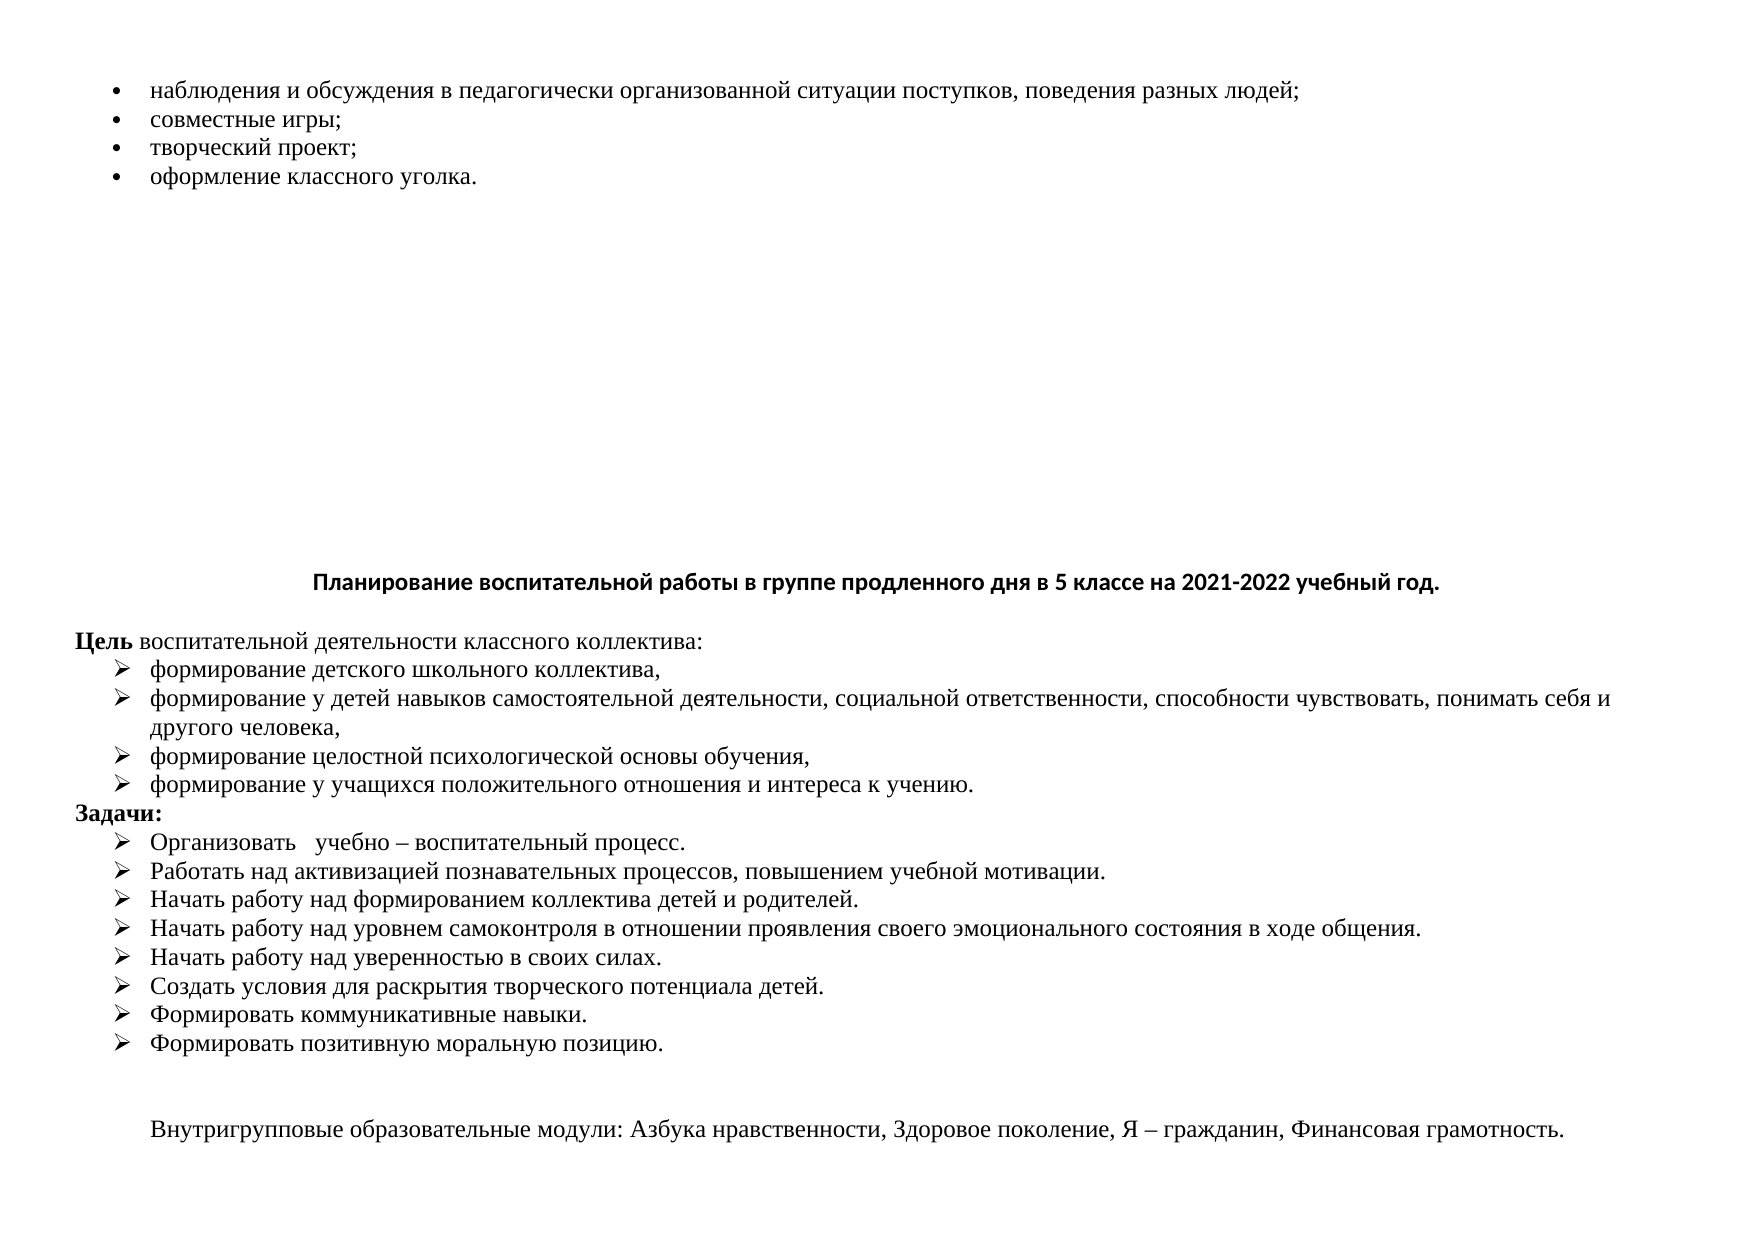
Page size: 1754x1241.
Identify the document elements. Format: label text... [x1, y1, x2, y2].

list формирование целостной психологической основы обучения, [112, 741, 1679, 769]
list Начать работу над уверенностью в своих силах. [112, 942, 1679, 971]
list Организовать учебно – воспитательный процесс. [112, 827, 1679, 856]
text Задачи: [75, 798, 1679, 827]
list Начать работу над формированием коллектива детей и родителей. [112, 884, 1679, 913]
list Создать условия для раскрытия творческого потенциала детей. [112, 971, 1679, 999]
list наблюдения и обсуждения в педагогически организованной ситуации поступков, поведения разных людей; [113, 75, 1679, 104]
list Формировать коммуникативные навыки. [112, 999, 1679, 1028]
list Работать над активизацией познавательных процессов, повышением учебной мотивации. [112, 856, 1679, 884]
list Начать работу над уровнем самоконтроля в отношении проявления своего эмоционального состояния в ходе общения. [112, 913, 1679, 942]
list формирование у учащихся положительного отношения и интереса к учению. [112, 769, 1679, 798]
list оформление классного уголка. [113, 161, 1679, 190]
text Планирование воспитательной работы в группе продленного дня в 5 классе на 2021-2022 учебный год. [75, 567, 1679, 597]
list совместные игры; [113, 104, 1679, 132]
list формирование детского школьного коллектива, [112, 654, 1679, 683]
list Внутригрупповые образовательные модули: Азбука нравственности, Здоровое поколение, Я – гражданин, Финансовая грамотность. [150, 1114, 1679, 1143]
list формирование у детей навыков самостоятельной деятельности, социальной ответственности, способности чувствовать, понимать себя и другого человека, [112, 683, 1679, 741]
list Формировать позитивную моральную позицию. [112, 1028, 1679, 1057]
text Цель воспитательной деятельности классного коллектива: [75, 626, 1679, 654]
list творческий проект; [113, 132, 1679, 161]
